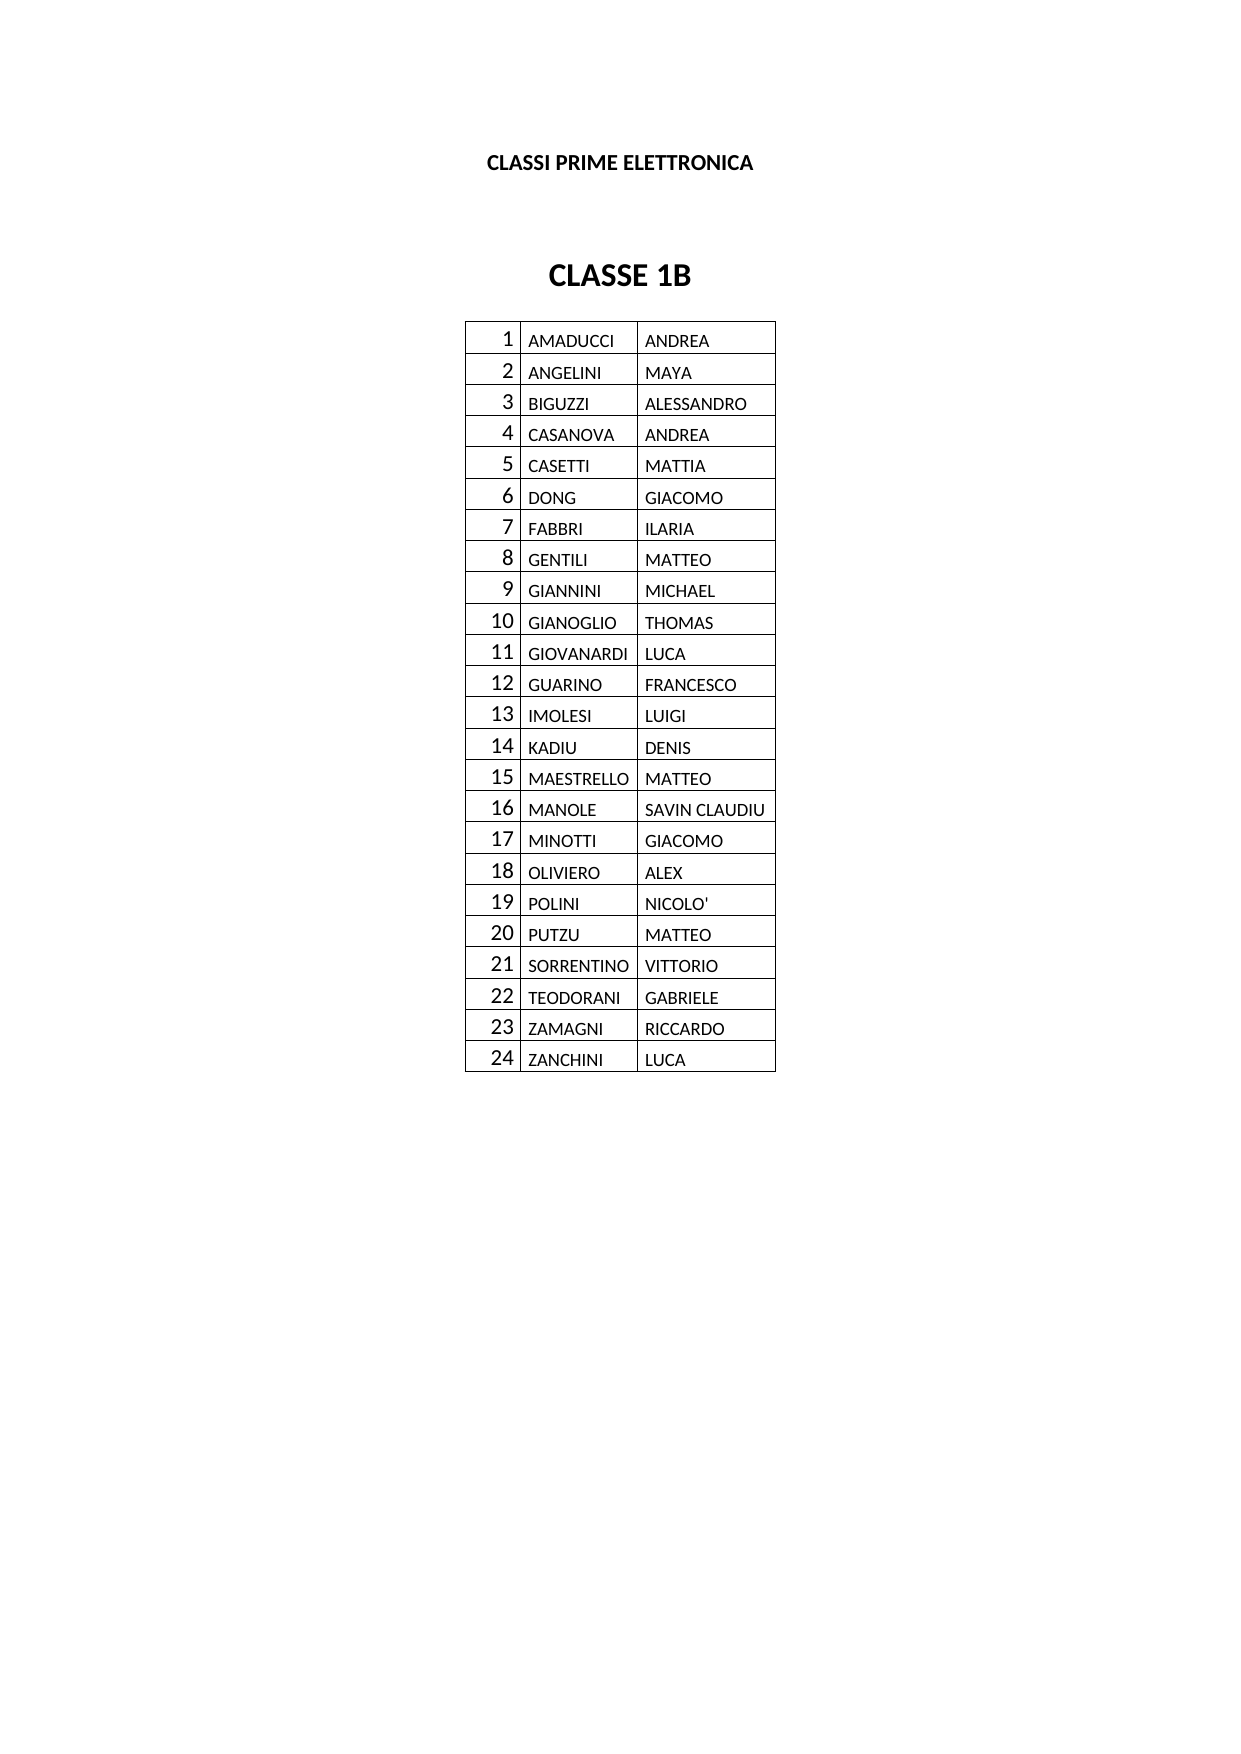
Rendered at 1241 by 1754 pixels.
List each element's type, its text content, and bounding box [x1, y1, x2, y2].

table_cell 2 [466, 354, 520, 384]
table_cell IMOLESI [521, 697, 637, 727]
table_cell 3 [466, 385, 520, 415]
table_cell GENTILI [521, 541, 637, 571]
table_cell GIANNINI [521, 572, 637, 602]
table_cell CASANOVA [521, 416, 637, 446]
table_cell ZANCHINI [521, 1041, 637, 1071]
table_cell MICHAEL [638, 572, 775, 602]
table_cell 19 [466, 885, 520, 915]
table_cell DONG [521, 479, 637, 509]
table_cell MAESTRELLO [521, 760, 637, 790]
table_cell 23 [466, 1010, 520, 1040]
table_cell ANGELINI [521, 354, 637, 384]
table_cell TEODORANI [521, 979, 637, 1009]
table_cell LUCA [638, 1041, 775, 1071]
text CLASSI PRIME ELETTRONICA [118, 148, 1122, 176]
table_header ANDREA [638, 322, 775, 352]
table_cell BIGUZZI [521, 385, 637, 415]
table_cell 22 [466, 979, 520, 1009]
table_cell ZAMAGNI [521, 1010, 637, 1040]
table_cell ILARIA [638, 510, 775, 540]
table_cell MAYA [638, 354, 775, 384]
table_cell RICCARDO [638, 1010, 775, 1040]
table_cell 12 [466, 666, 520, 696]
table_cell 7 [466, 510, 520, 540]
table_cell 5 [466, 447, 520, 477]
table_header AMADUCCI [521, 322, 637, 352]
table_cell OLIVIERO [521, 854, 637, 884]
table_cell 24 [466, 1041, 520, 1071]
table_cell FABBRI [521, 510, 637, 540]
table_cell GUARINO [521, 666, 637, 696]
table_cell LUCA [638, 635, 775, 665]
table_cell 6 [466, 479, 520, 509]
table_cell PUTZU [521, 916, 637, 946]
table_cell 11 [466, 635, 520, 665]
table_header 1 [466, 322, 520, 352]
table_cell GIANOGLIO [521, 604, 637, 634]
table_cell ALESSANDRO [638, 385, 775, 415]
table_cell POLINI [521, 885, 637, 915]
table_cell KADIU [521, 729, 637, 759]
table_cell SAVIN CLAUDIU [638, 791, 775, 821]
table_cell GIACOMO [638, 479, 775, 509]
table_cell 14 [466, 729, 520, 759]
table_cell MINOTTI [521, 822, 637, 852]
table_cell 20 [466, 916, 520, 946]
table_cell SORRENTINO [521, 947, 637, 977]
table_cell MANOLE [521, 791, 637, 821]
table_cell GIOVANARDI [521, 635, 637, 665]
table_cell 8 [466, 541, 520, 571]
table_cell 17 [466, 822, 520, 852]
table_cell FRANCESCO [638, 666, 775, 696]
table_cell 4 [466, 416, 520, 446]
table_cell MATTEO [638, 916, 775, 946]
table_cell MATTEO [638, 541, 775, 571]
table_cell THOMAS [638, 604, 775, 634]
table_cell 10 [466, 604, 520, 634]
table_cell 13 [466, 697, 520, 727]
table_cell VITTORIO [638, 947, 775, 977]
text CLASSE 1B [118, 254, 1122, 294]
table_cell CASETTI [521, 447, 637, 477]
table_cell LUIGI [638, 697, 775, 727]
table_cell ALEX [638, 854, 775, 884]
table_cell 21 [466, 947, 520, 977]
table_cell GABRIELE [638, 979, 775, 1009]
table_cell ANDREA [638, 416, 775, 446]
table_cell NICOLO' [638, 885, 775, 915]
table_cell 16 [466, 791, 520, 821]
table_cell GIACOMO [638, 822, 775, 852]
table_cell MATTIA [638, 447, 775, 477]
table_cell 9 [466, 572, 520, 602]
table_cell 15 [466, 760, 520, 790]
table_cell 18 [466, 854, 520, 884]
table_cell DENIS [638, 729, 775, 759]
table_cell MATTEO [638, 760, 775, 790]
